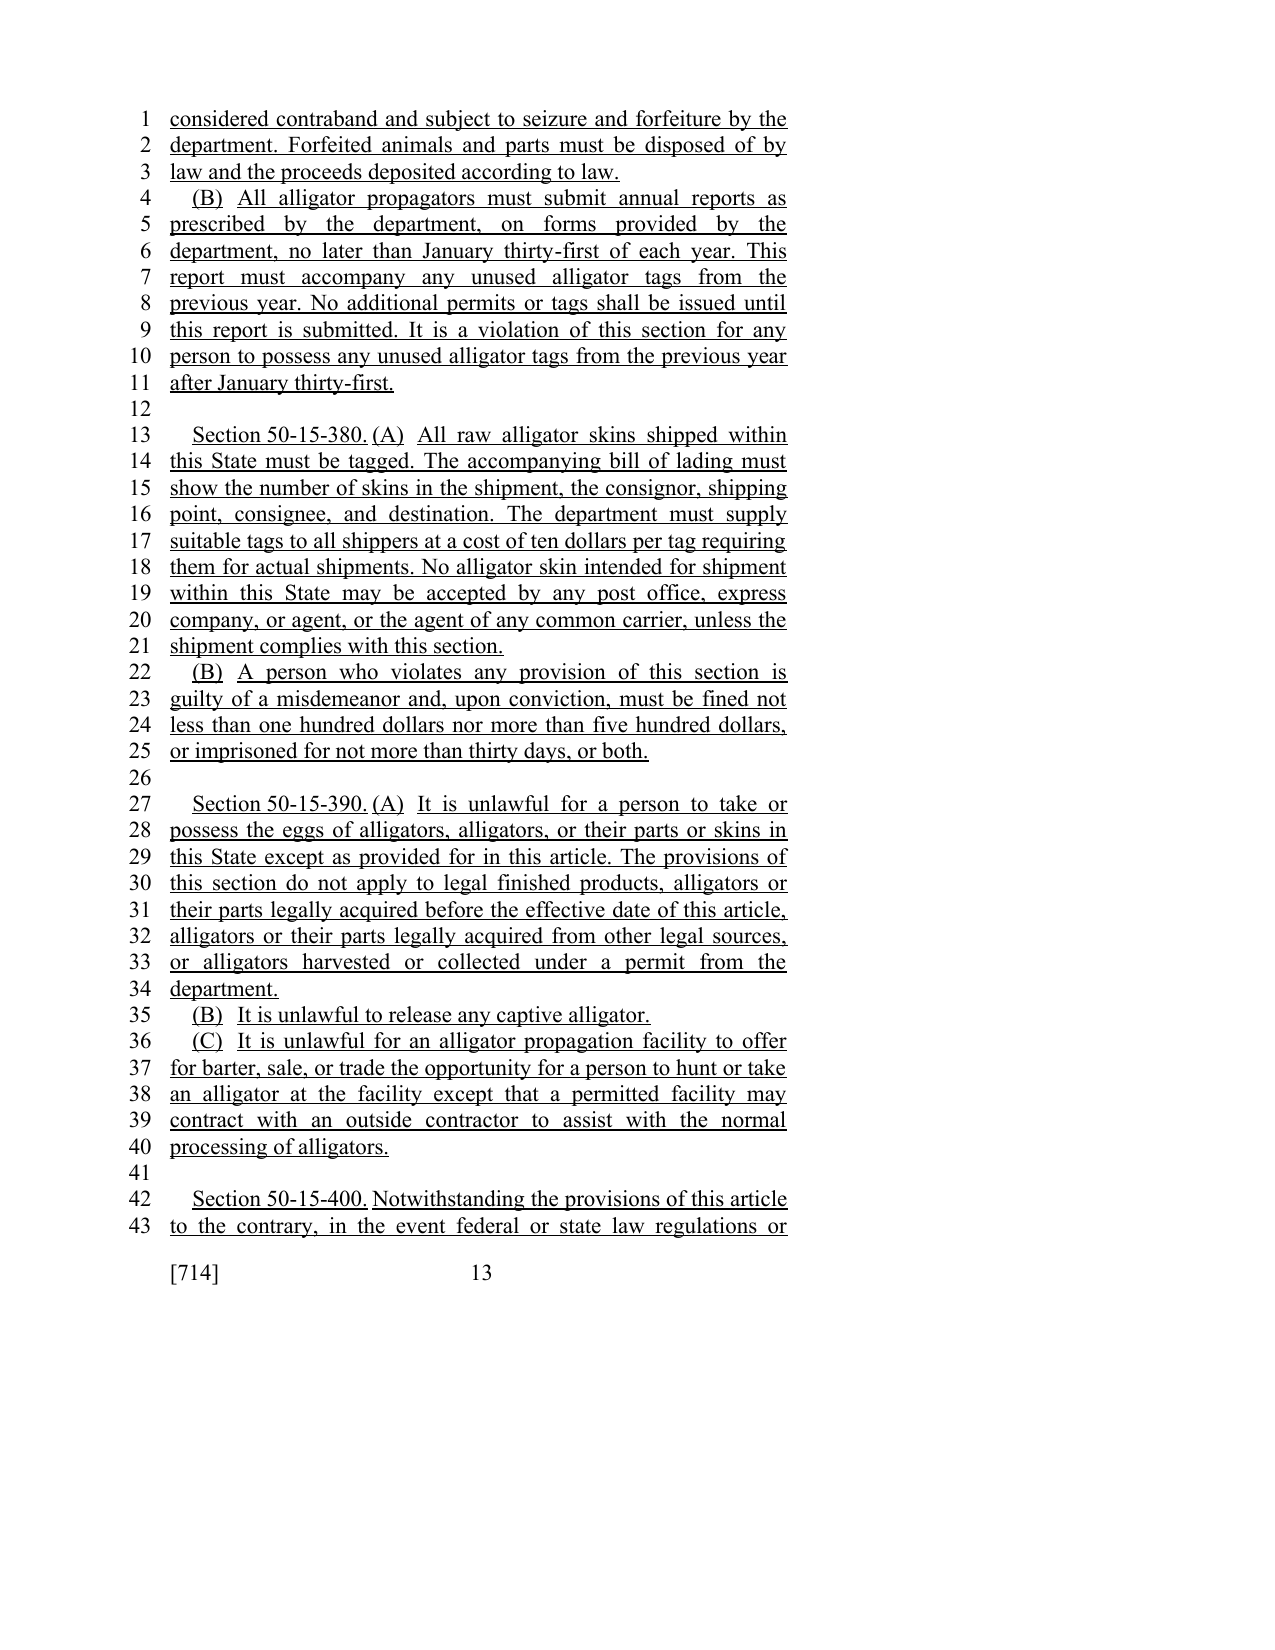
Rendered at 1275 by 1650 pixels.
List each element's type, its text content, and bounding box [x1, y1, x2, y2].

text (B) All alligator propagators must submit annual reports as prescribed by the department, on forms provided by the department, no later than January thirty-first of each year. This report must accompany any unused alligator tags from the previous year. No additional permits or tags shall be issued until this report is submitted. It is a violation of this section for any person to possess any unused alligator tags from the previous year after January thirty-first. [169, 184, 787, 233]
text (C) It is unlawful for an alligator propagation facility to offer for barter, sale, or trade the opportunity for a person to hunt or take an alligator at the facility except that a permitted facility may contract with an outside contractor to assist with the normal processing of alligators. [169, 1027, 787, 1077]
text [169, 129, 787, 154]
text Section 50-15-390. (A) It is unlawful for a person to take or possess the eggs of alligators, alligators, or their parts or skins in this State except as provided for in this article. The provisions of this section do not apply to legal finished products, alligators or their parts legally acquired before the effective date of this article, alligators or their parts legally acquired from other legal sources, or alligators harvested or collected under a permit from the department. [169, 790, 787, 839]
text (B) It is unlawful to release any captive alligator. [169, 1001, 787, 1027]
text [169, 1186, 787, 1235]
text (B) A person who violates any provision of this section is guilty of a misdemeanor and, upon conviction, must be fined not less than one hundred dollars nor more than five hundred dollars, or imprisoned for not more than thirty days, or both. [169, 735, 787, 764]
text (C) It is unlawful for an alligator propagation facility to offer for barter, sale, or trade the opportunity for a person to hunt or take an alligator at the facility except that a permitted facility may contract with an outside contractor to assist with the normal processing of alligators. [169, 1130, 787, 1159]
text (B) A person who violates any provision of this section is guilty of a misdemeanor and, upon conviction, must be fined not less than one hundred dollars nor more than five hundred dollars, or imprisoned for not more than thirty days, or both. [169, 709, 787, 734]
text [169, 105, 787, 128]
text (B) A person who violates any provision of this section is guilty of a misdemeanor and, upon conviction, must be fined not less than one hundred dollars nor more than five hundred dollars, or imprisoned for not more than thirty days, or both. [169, 658, 787, 708]
